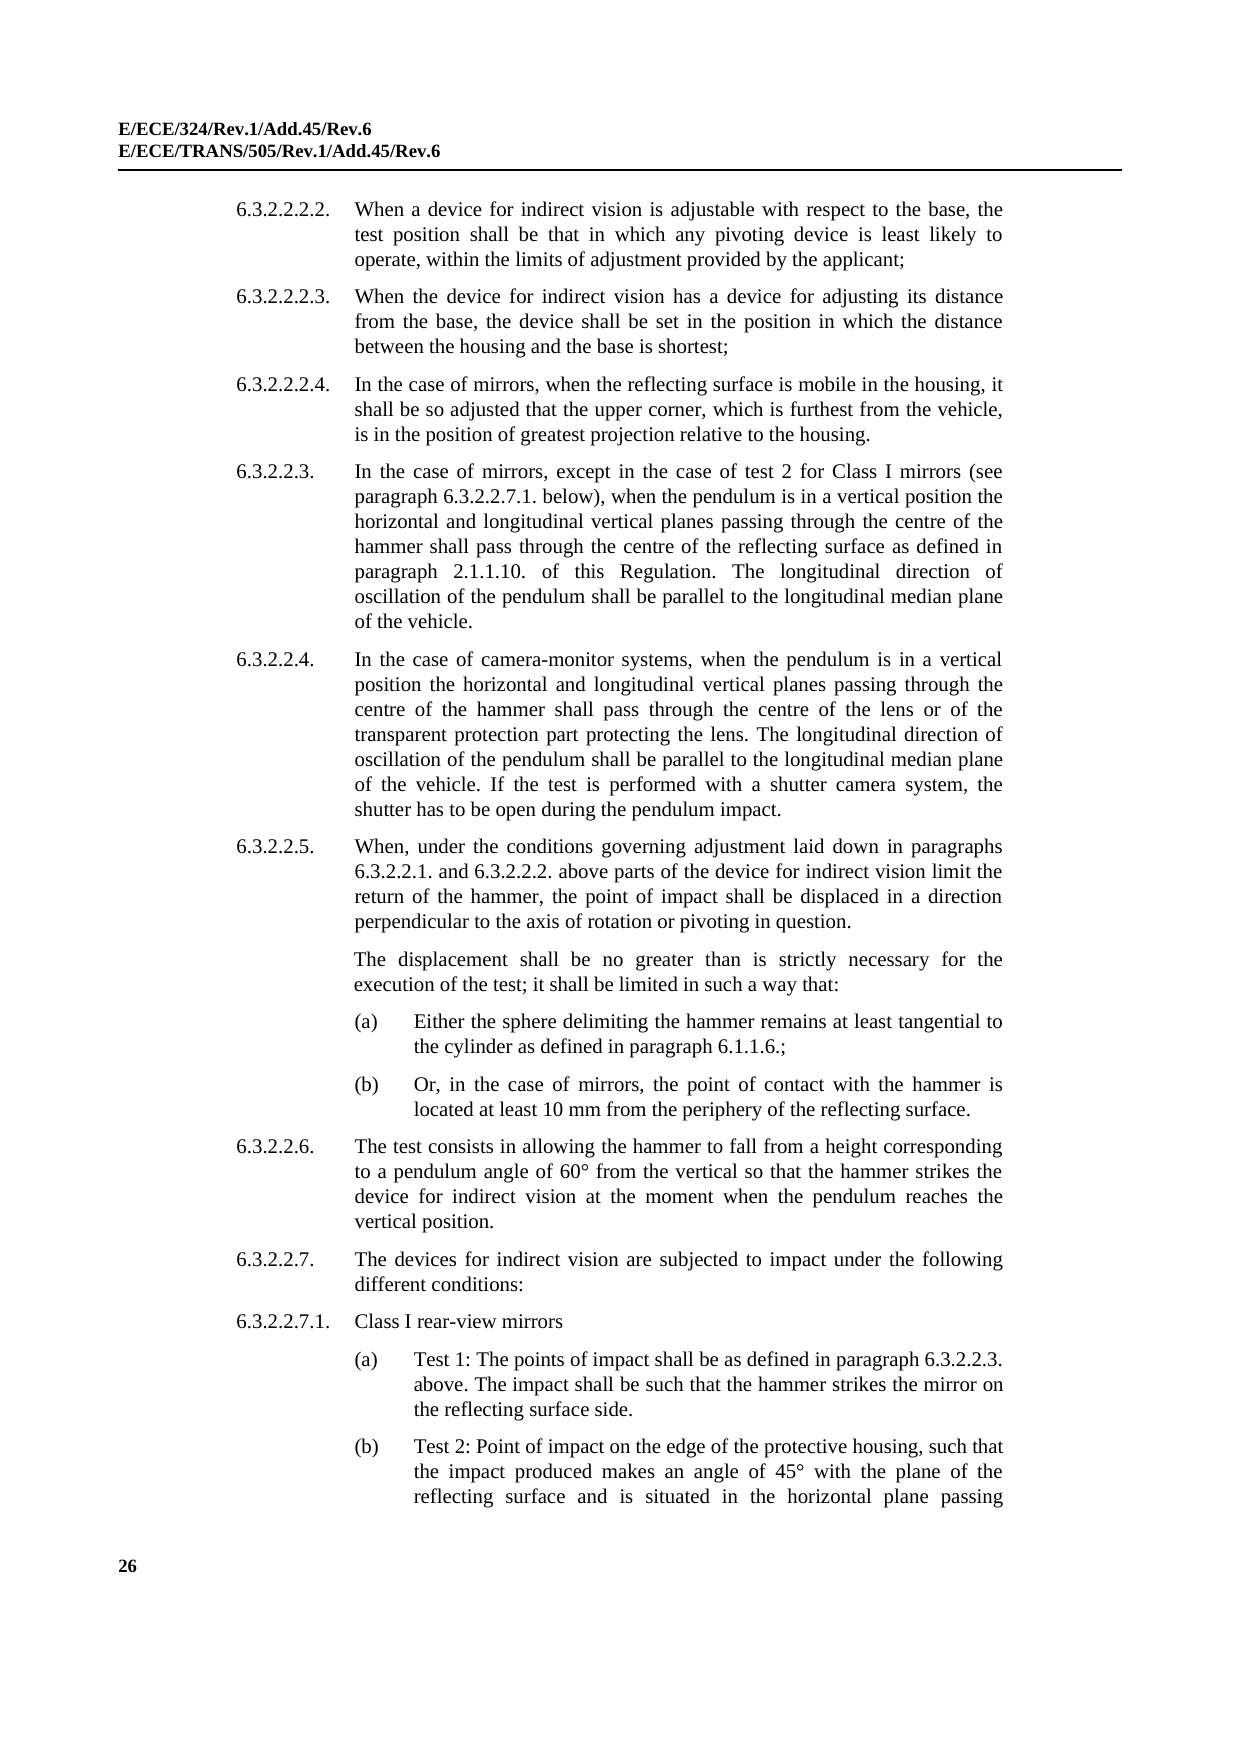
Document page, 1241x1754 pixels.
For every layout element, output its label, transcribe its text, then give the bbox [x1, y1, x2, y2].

text 6.3.2.2.2.3. When the device for indirect vision has a device for adjusting its distance from the base, the device shall be set in the position in which the distance between the housing and the base is shortest; [236, 283, 1004, 358]
text (a) Either the sphere delimiting the hammer remains at least tangential to the cylinder as defined in paragraph 6.1.1.6.; [354, 1008, 1004, 1058]
text 6.3.2.2.5. When, under the conditions governing adjustment laid down in paragraphs 6.3.2.2.1. and 6.3.2.2.2. above parts of the device for indirect vision limit the return of the hammer, the point of impact shall be displaced in a direction perpendicular to the axis of rotation or pivoting in question. [236, 833, 1004, 933]
text 6.3.2.2.2.4. In the case of mirrors, when the reflecting surface is mobile in the housing, it shall be so adjusted that the upper corner, which is furthest from the vehicle, is in the position of greatest projection relative to the housing. [236, 371, 1004, 446]
text 6.3.2.2.2.2. When a device for indirect vision is adjustable with respect to the base, the test position shall be that in which any pivoting device is least likely to operate, within the limits of adjustment provided by the applicant; [236, 196, 1004, 271]
text 6.3.2.2.7. The devices for indirect vision are subjected to impact under the following different conditions: [236, 1246, 1004, 1296]
text 6.3.2.2.4. In the case of camera-monitor systems, when the pendulum is in a vertical position the horizontal and longitudinal vertical planes passing through the centre of the hammer shall pass through the centre of the lens or of the transparent protection part protecting the lens. The longitudinal direction of oscillation of the pendulum shall be parallel to the longitudinal median plane of the vehicle. If the test is performed with a shutter camera system, the shutter has to be open during the pendulum impact. [236, 646, 1004, 821]
text 6.3.2.2.6. The test consists in allowing the hammer to fall from a height corresponding to a pendulum angle of 60° from the vertical so that the hammer strikes the device for indirect vision at the moment when the pendulum reaches the vertical position. [236, 1133, 1004, 1233]
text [354, 1433, 1004, 1508]
text The displacement shall be no greater than is strictly necessary for the execution of the test; it shall be limited in such a way that: [353, 946, 1004, 996]
text (b) Or, in the case of mirrors, the point of contact with the hammer is located at least 10 mm from the periphery of the reflecting surface. [354, 1071, 1004, 1121]
text 6.3.2.2.7.1. Class I rear-view mirrors [236, 1308, 1004, 1333]
text (a) Test 1: The points of impact shall be as defined in paragraph 6.3.2.2.3. above. The impact shall be such that the hammer strikes the mirror on the reflecting surface side. [354, 1346, 1004, 1421]
text 6.3.2.2.3. In the case of mirrors, except in the case of test 2 for Class I mirrors (see paragraph 6.3.2.2.7.1. below), when the pendulum is in a vertical position the horizontal and longitudinal vertical planes passing through the centre of the hammer shall pass through the centre of the reflecting surface as defined in paragraph 2.1.1.10. of this Regulation. The longitudinal direction of oscillation of the pendulum shall be parallel to the longitudinal median plane of the vehicle. [236, 458, 1004, 633]
